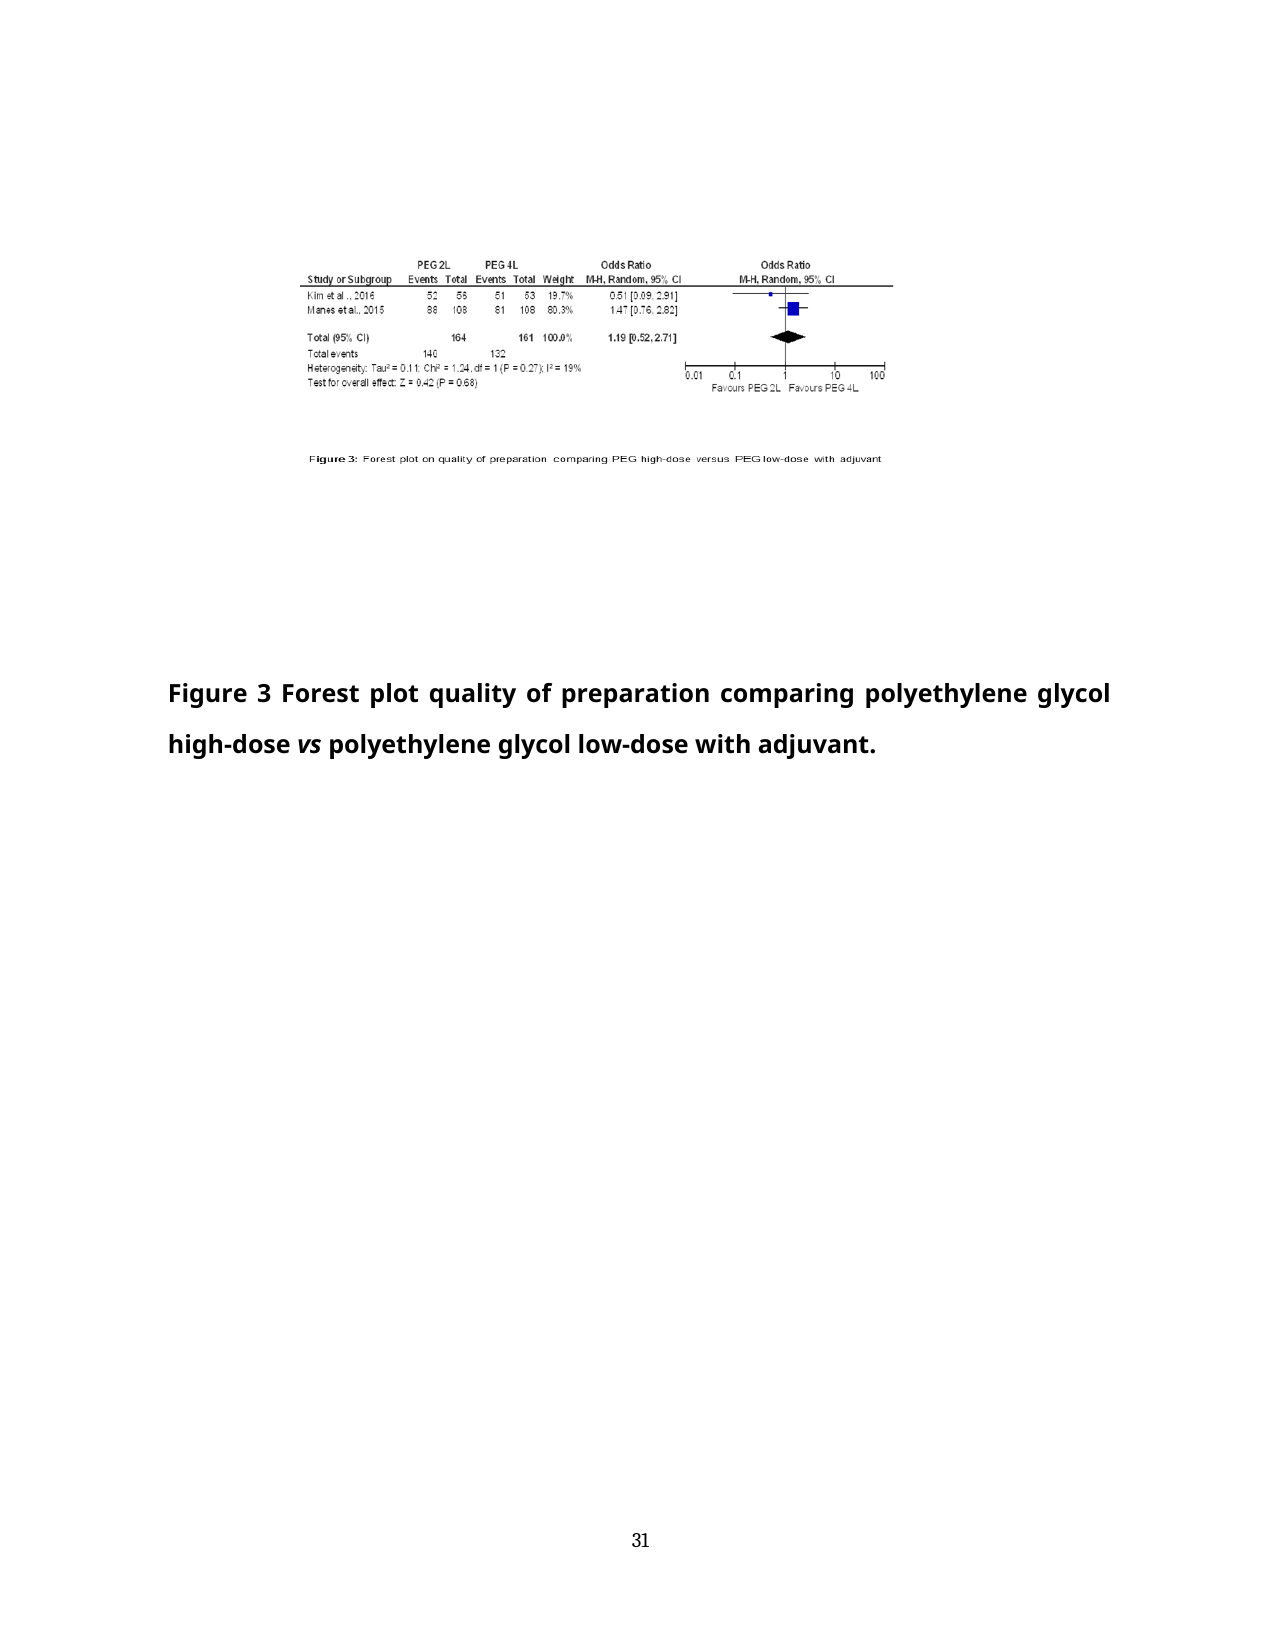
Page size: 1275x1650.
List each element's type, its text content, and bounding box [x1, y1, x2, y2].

picture [167, 201, 1031, 662]
text Figure 3 Forest plot quality of preparation comparing polyethylene glycol high-dose vs polyethylene glycol low-dose with adjuvant. [168, 676, 1113, 761]
